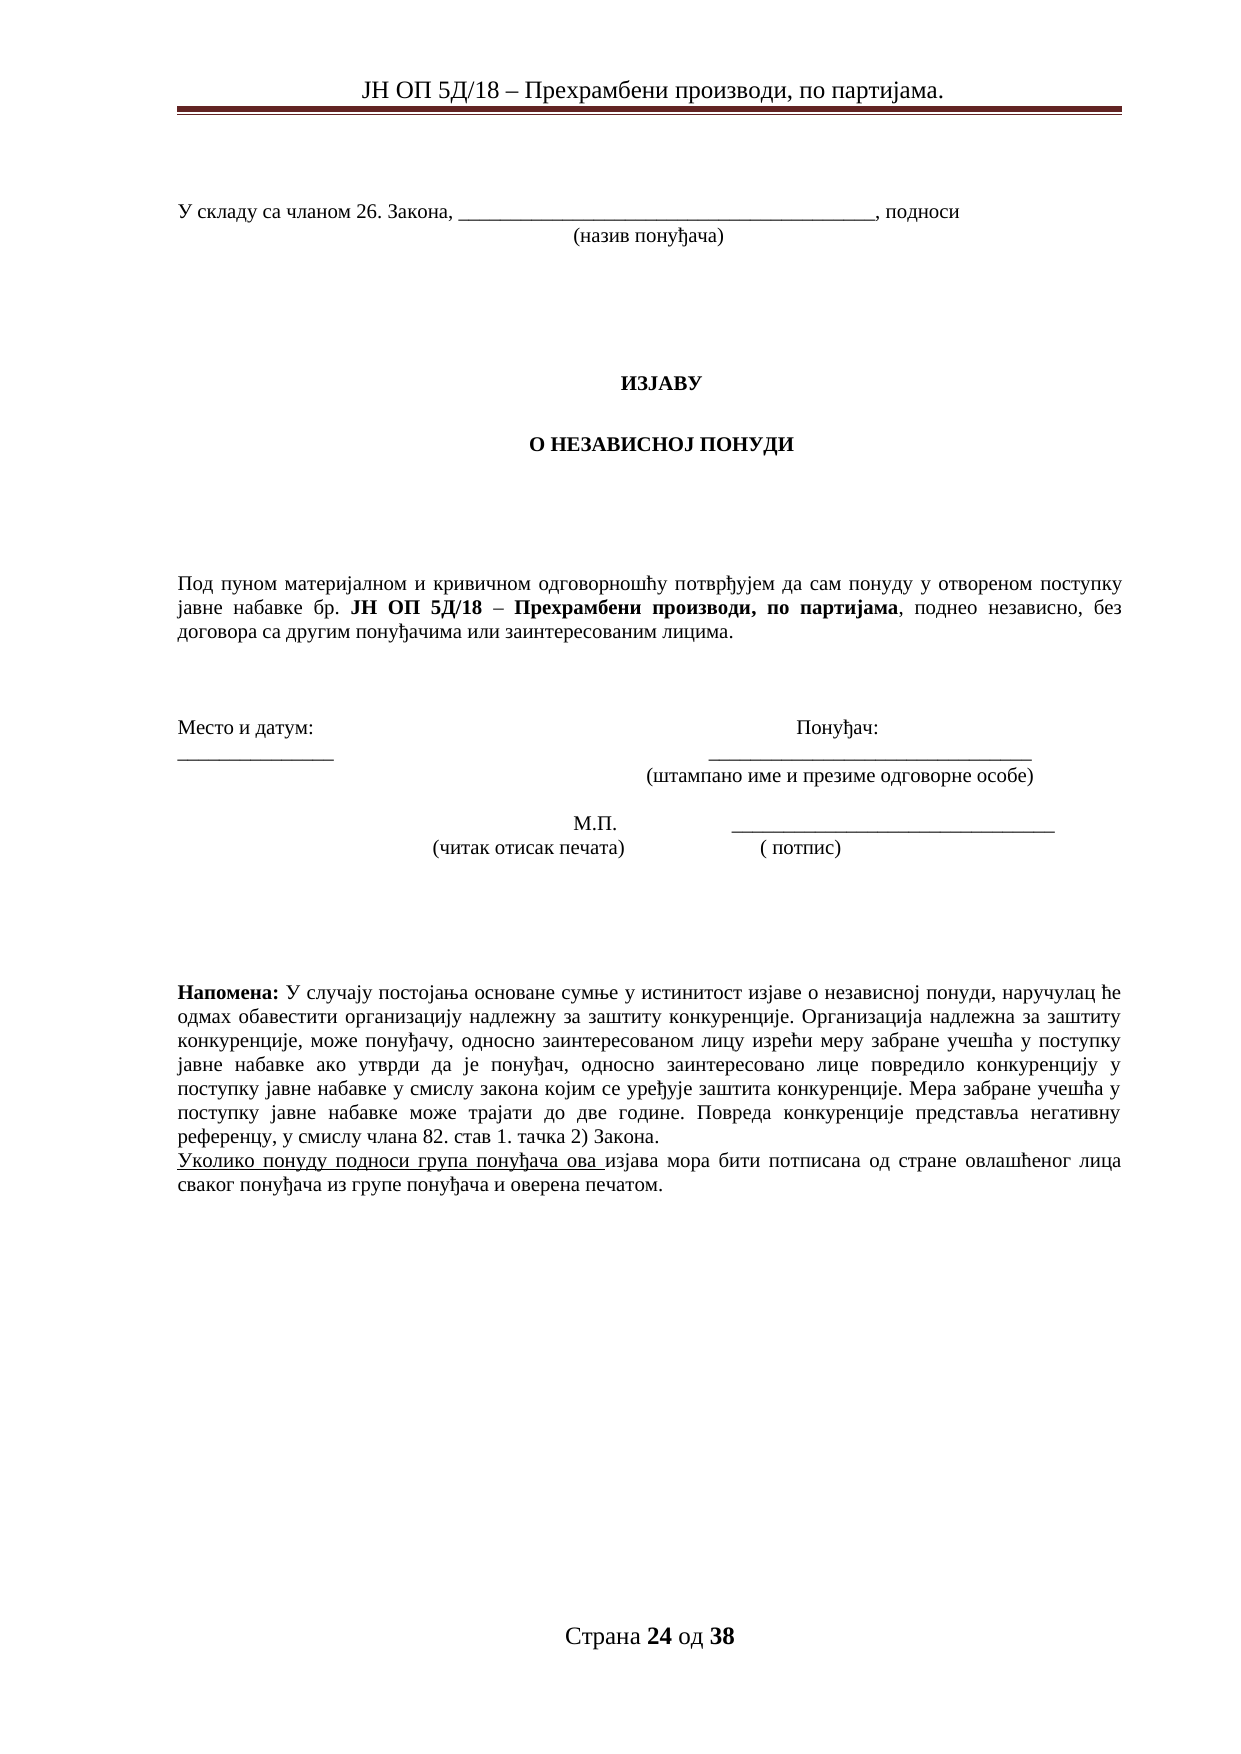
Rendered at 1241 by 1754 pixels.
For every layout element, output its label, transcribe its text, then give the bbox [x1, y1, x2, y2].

text (назив понуђача) [177, 223, 1122, 247]
text Напомена: У случају постојања основане сумње у истинитост изјаве о независној понуди, наручулац ће одмах обавестити организацију надлежну за заштиту конкуренције. Организација надлежна за заштиту конкуренције, може понуђачу, односно заинтересованом лицу изрећи меру забране учешћа у поступку јавне набавке ако утврди да је понуђач, односно заинтересовано лице повредило конкуренцију у поступку јавне набавке у смислу закона којим се уређује заштита конкуренције. Мера забране учешћа у поступку јавне набавке може трајати до две године. Повреда конкуренције представља негативну референцу, у смислу члана 82. став 1. тачка 2) Закона. [177, 980, 1122, 1148]
text Место и датум: Понуђач: [177, 715, 1122, 739]
text Уколико понуду подноси група понуђача ова изјава мора бити потписана од стране овлашћеног лица сваког понуђача из групе понуђача и оверена печатом. [177, 1148, 1122, 1196]
text (штампано име и презиме одговорне особе) [177, 763, 1122, 787]
text О НЕЗАВИСНОЈ ПОНУДИ [177, 432, 1122, 456]
text У складу са чланом 26. Закона, ________________________________________, подноси [177, 199, 1122, 223]
text (читак отисак печата) ( потпис) [177, 835, 1122, 859]
text Под пуном материјалном и кривичном одговорношћу потврђујем да сам понуду у отвореном поступку јавне набавке бр. ЈН ОП 5Д/18 – Прехрамбени производи, по партијама, поднео независно, без договора са другим понуђачима или заинтересованим лицима. [177, 571, 1122, 643]
text ИЗЈАВУ [177, 371, 1122, 395]
text М.П. _______________________________ [177, 811, 1122, 835]
text _______________ _______________________________ [177, 739, 1122, 763]
